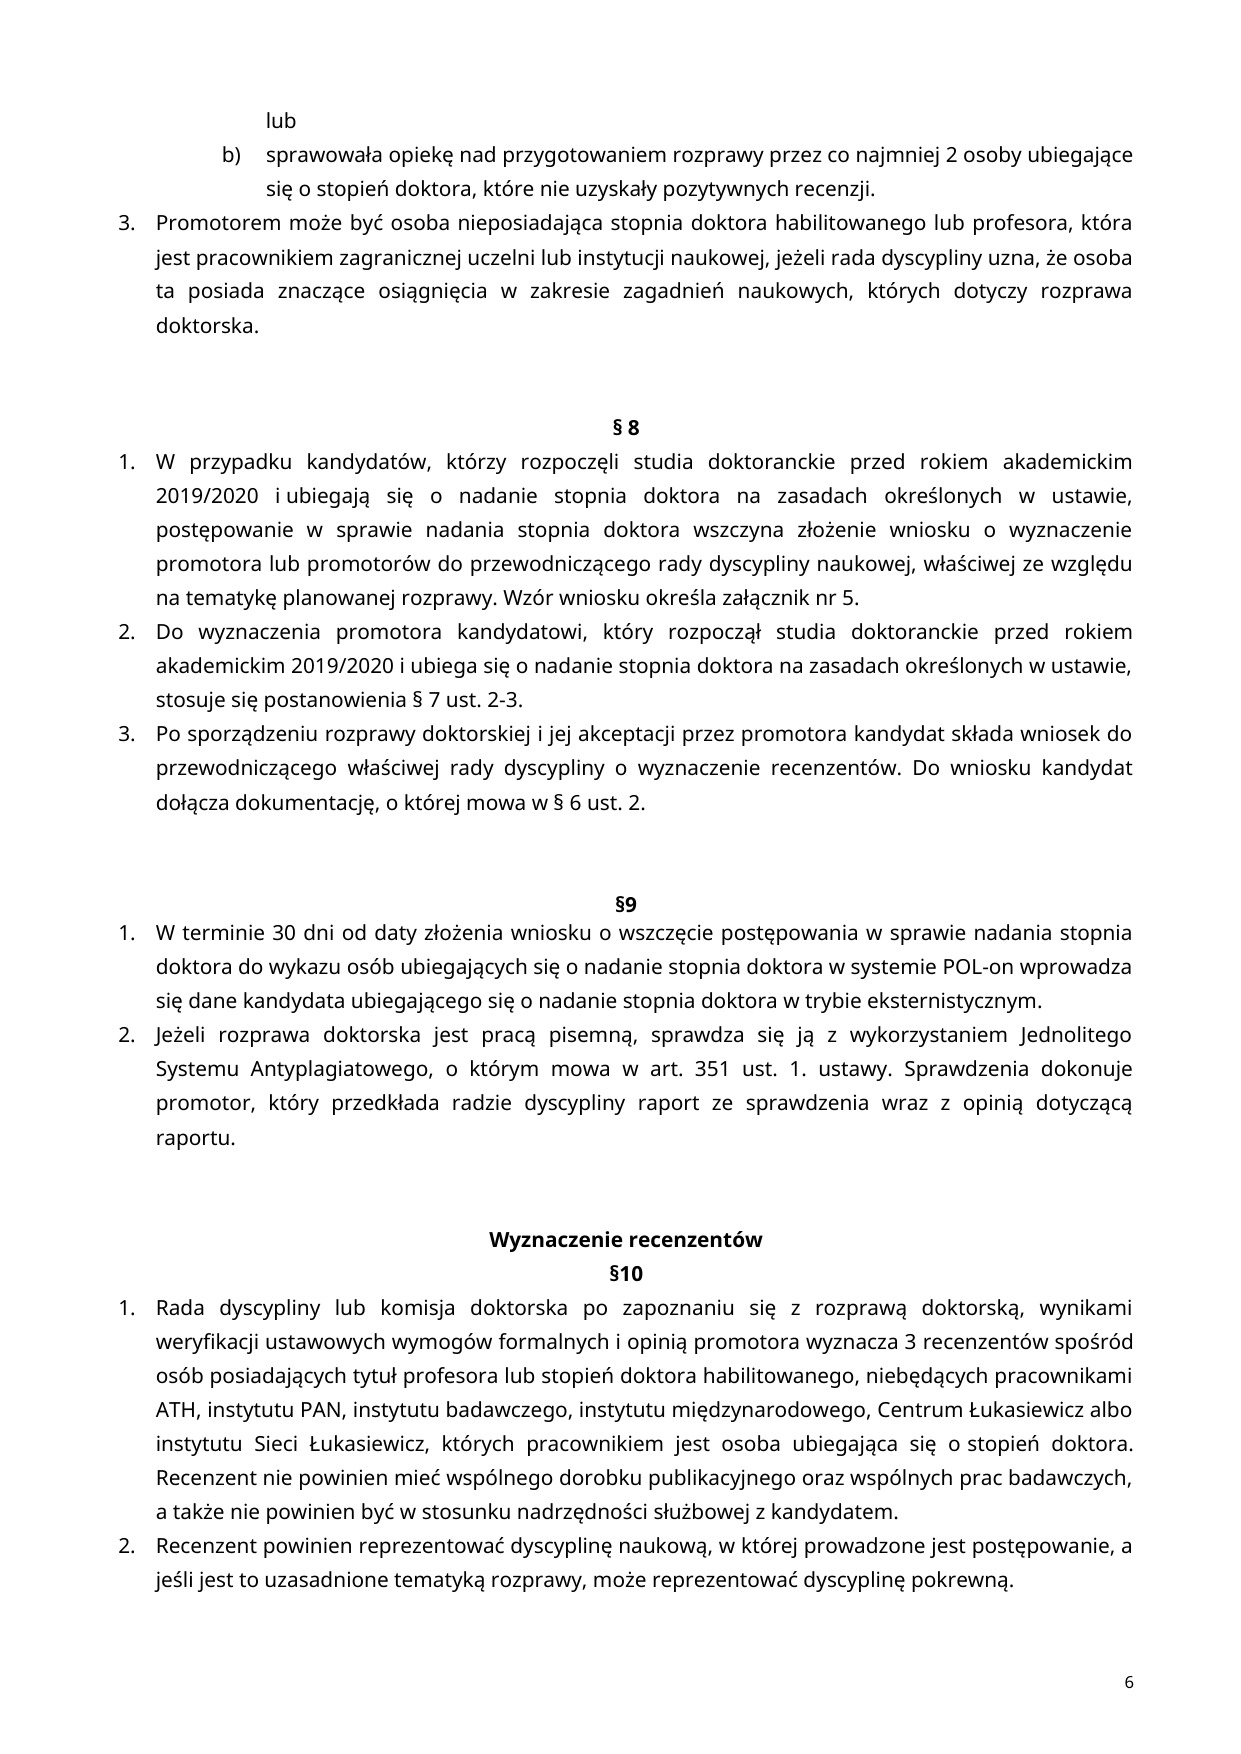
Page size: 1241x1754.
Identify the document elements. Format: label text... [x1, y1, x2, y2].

text § 8 [118, 413, 1134, 441]
list W terminie 30 dni od daty złożenia wniosku o wszczęcie postępowania w sprawie nadania stopnia doktora do wykazu osób ubiegających się o nadanie stopnia doktora w systemie POL-on wprowadza się dane kandydata ubiegającego się o nadanie stopnia doktora w trybie eksternistycznym. [118, 918, 1134, 1015]
list Recenzent powinien reprezentować dyscyplinę naukową, w której prowadzone jest postępowanie, a jeśli jest to uzasadnione tematyką rozprawy, może reprezentować dyscyplinę pokrewną. [118, 1531, 1134, 1594]
text §9 [118, 890, 1134, 918]
text §10 [118, 1259, 1134, 1287]
list Do wyznaczenia promotora kandydatowi, który rozpoczął studia doktoranckie przed rokiem akademickim 2019/2020 i ubiega się o nadanie stopnia doktora na zasadach określonych w ustawie, stosuje się postanowienia § 7 ust. 2-3. [118, 617, 1134, 714]
list Rada dyscypliny lub komisja doktorska po zapoznaniu się z rozprawą doktorską, wynikami weryfikacji ustawowych wymogów formalnych i opinią promotora wyznacza 3 recenzentów spośród osób posiadających tytuł profesora lub stopień doktora habilitowanego, niebędących pracownikami ATH, instytutu PAN, instytutu badawczego, instytutu międzynarodowego, Centrum Łukasiewicz albo instytutu Sieci Łukasiewicz, których pracownikiem jest osoba ubiegająca się o stopień doktora. Recenzent nie powinien mieć wspólnego dorobku publikacyjnego oraz wspólnych prac badawczych, a także nie powinien być w stosunku nadrzędności służbowej z kandydatem. [118, 1293, 1134, 1526]
text lub [266, 106, 1134, 135]
text Wyznaczenie recenzentów [118, 1225, 1134, 1253]
list Jeżeli rozprawa doktorska jest pracą pisemną, sprawdza się ją z wykorzystaniem Jednolitego Systemu Antyplagiatowego, o którym mowa w art. 351 ust. 1. ustawy. Sprawdzenia dokonuje promotor, który przedkłada radzie dyscypliny raport ze sprawdzenia wraz z opinią dotyczącą raportu. [118, 1020, 1134, 1151]
list W przypadku kandydatów, którzy rozpoczęli studia doktoranckie przed rokiem akademickim 2019/2020 i ubiegają się o nadanie stopnia doktora na zasadach określonych w ustawie, postępowanie w sprawie nadania stopnia doktora wszczyna złożenie wniosku o wyznaczenie promotora lub promotorów do przewodniczącego rady dyscypliny naukowej, właściwej ze względu na tematykę planowanej rozprawy. Wzór wniosku określa załącznik nr 5. [118, 447, 1134, 612]
list sprawowała opiekę nad przygotowaniem rozprawy przez co najmniej 2 osoby ubiegające się o stopień doktora, które nie uzyskały pozytywnych recenzji. [222, 140, 1134, 203]
list Po sporządzeniu rozprawy doktorskiej i jej akceptacji przez promotora kandydat składa wniosek do przewodniczącego właściwej rady dyscypliny o wyznaczenie recenzentów. Do wniosku kandydat dołącza dokumentację, o której mowa w § 6 ust. 2. [118, 719, 1134, 816]
list Promotorem może być osoba nieposiadająca stopnia doktora habilitowanego lub profesora, która jest pracownikiem zagranicznej uczelni lub instytucji naukowej, jeżeli rada dyscypliny uzna, że osoba ta posiada znaczące osiągnięcia w zakresie zagadnień naukowych, których dotyczy rozprawa doktorska. [118, 208, 1134, 339]
